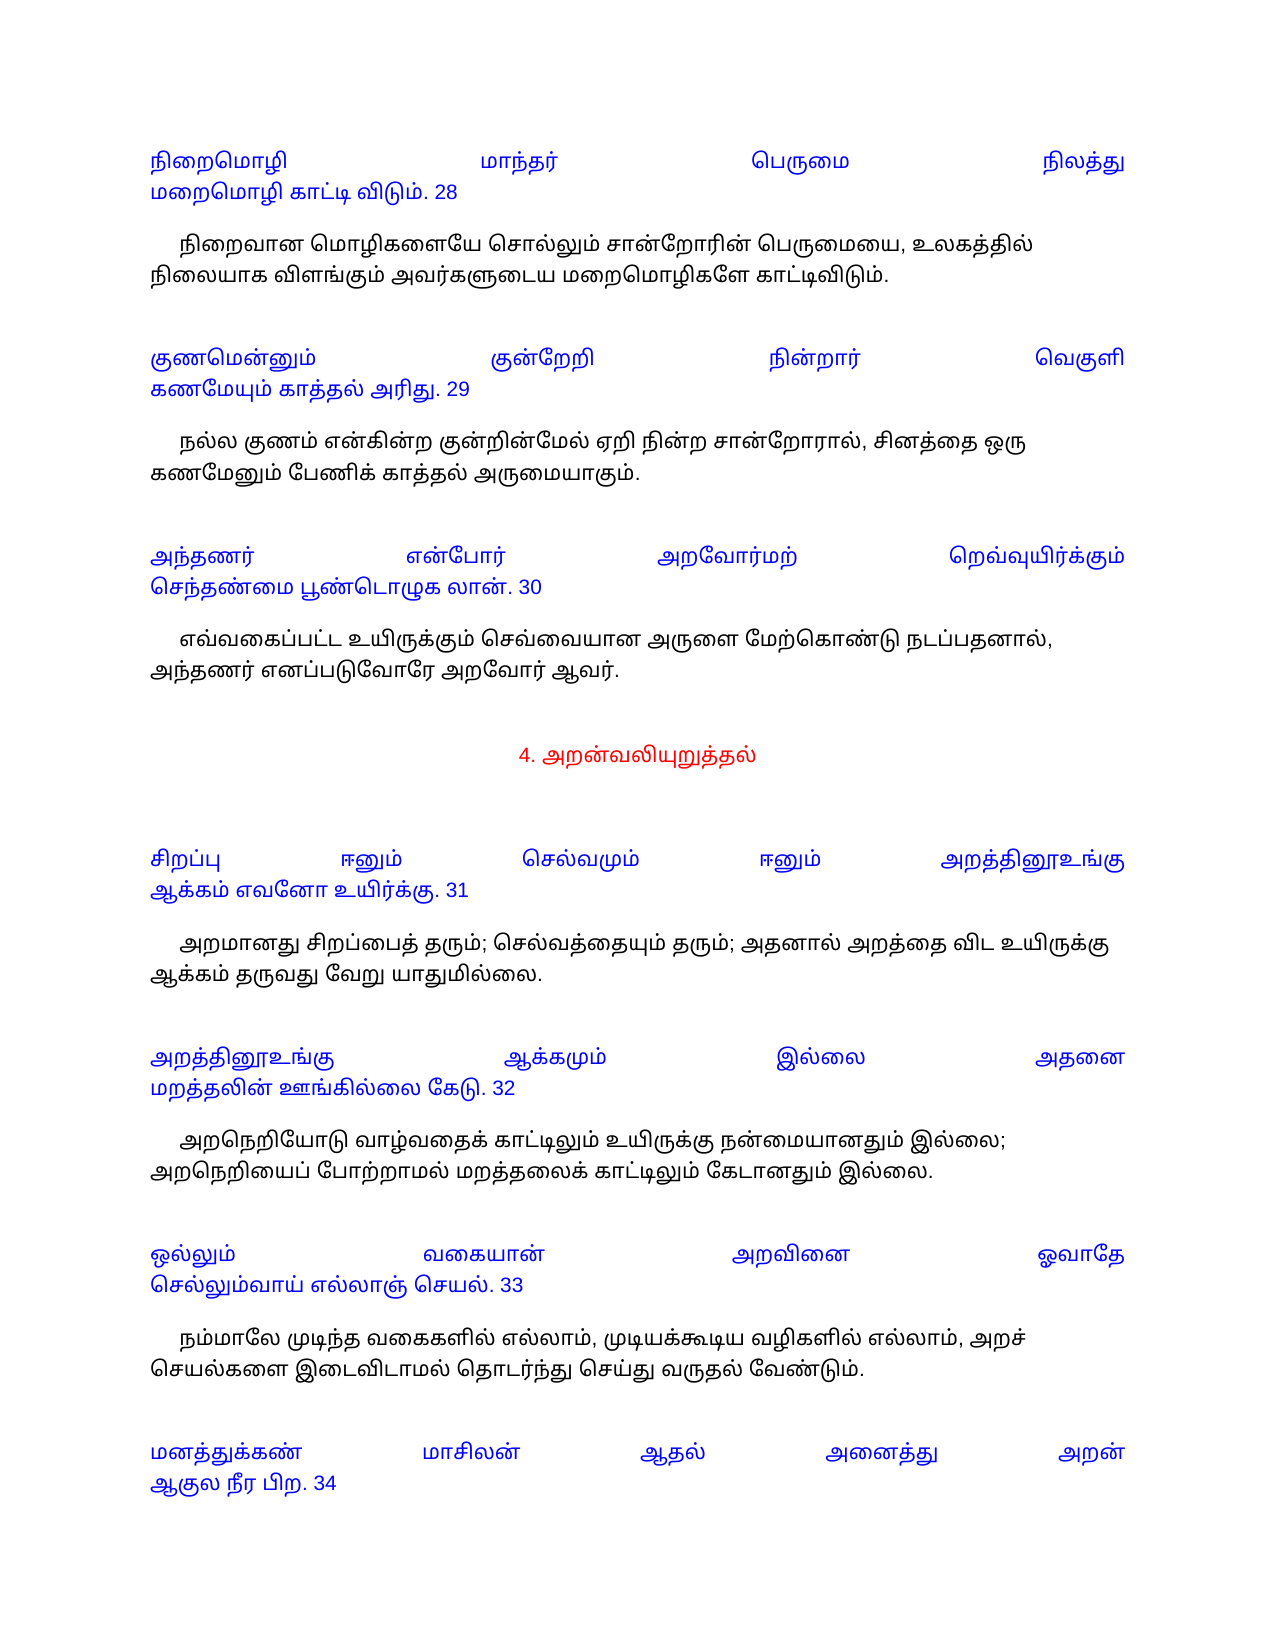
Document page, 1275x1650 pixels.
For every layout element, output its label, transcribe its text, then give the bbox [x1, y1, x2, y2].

text 4. அறன்வலியுறுத்தல் [150, 742, 1125, 770]
text அறத்தினூஉங்கு ஆக்கமும் இல்லை அதனை மறத்தலின் ஊங்கில்லை கேடு. 32 [150, 1046, 1125, 1103]
text மனத்துக்கண் மாசிலன் ஆதல் அனைத்து அறன் ஆகுல நீர பிற. 34 [150, 1441, 1125, 1498]
text ஒல்லும் வகையான் அறவினை ஓவாதே செல்லும்வாய் எல்லாஞ் செயல். 33 [150, 1243, 1125, 1301]
text எவ்வகைப்பட்ட உயிருக்கும் செவ்வையான அருளை மேற்கொண்டு நடப்பதனால், அந்தணர் எனப்படுவோரே அறவோர் ஆவர். [150, 627, 1125, 717]
text நல்ல குணம் என்கின்ற குன்றின்மேல் ஏறி நின்ற சான்றோரால், சினத்தை ஒரு கணமேனும் பேணிக் காத்தல் அருமையாகும். [150, 429, 1125, 520]
text சிறப்பு ஈனும் செல்வமும் ஈனும் அறத்தினூஉங்கு ஆக்கம் எவனோ உயிர்க்கு. 31 [150, 848, 1125, 906]
text அறமானது சிறப்பைத் தரும்; செல்வத்தையும் தரும்; அதனால் அறத்தை விட உயிருக்கு ஆக்கம் தருவது வேறு யாதுமில்லை. [150, 930, 1125, 1021]
text அந்தணர் என்போர் அறவோர்மற் றெவ்வுயிர்க்கும் செந்தண்மை பூண்டொழுக லான். 30 [150, 545, 1125, 602]
text நிறைவான மொழிகளையே சொல்லும் சான்றோரின் பெருமையை, உலகத்தில் நிலையாக விளங்கும் அவர்களுடைய மறைமொழிகளே காட்டிவிடும். [150, 232, 1125, 322]
text நிறைமொழி மாந்தர் பெருமை நிலத்து மறைமொழி காட்டி விடும். 28 [150, 150, 1125, 207]
text நம்மாலே முடிந்த வகைகளில் எல்லாம், முடியக்கூடிய வழிகளில் எல்லாம், அறச் செயல்களை இடைவிடாமல் தொடர்ந்து செய்து வருதல் வேண்டும். [150, 1325, 1125, 1416]
text அறநெறியோடு வாழ்வதைக் காட்டிலும் உயிருக்கு நன்மையானதும் இல்லை; அறநெறியைப் போற்றாமல் மறத்தலைக் காட்டிலும் கேடானதும் இல்லை. [150, 1128, 1125, 1218]
text குணமென்னும் குன்றேறி நின்றார் வெகுளி கணமேயும் காத்தல் அரிது. 29 [150, 347, 1125, 404]
